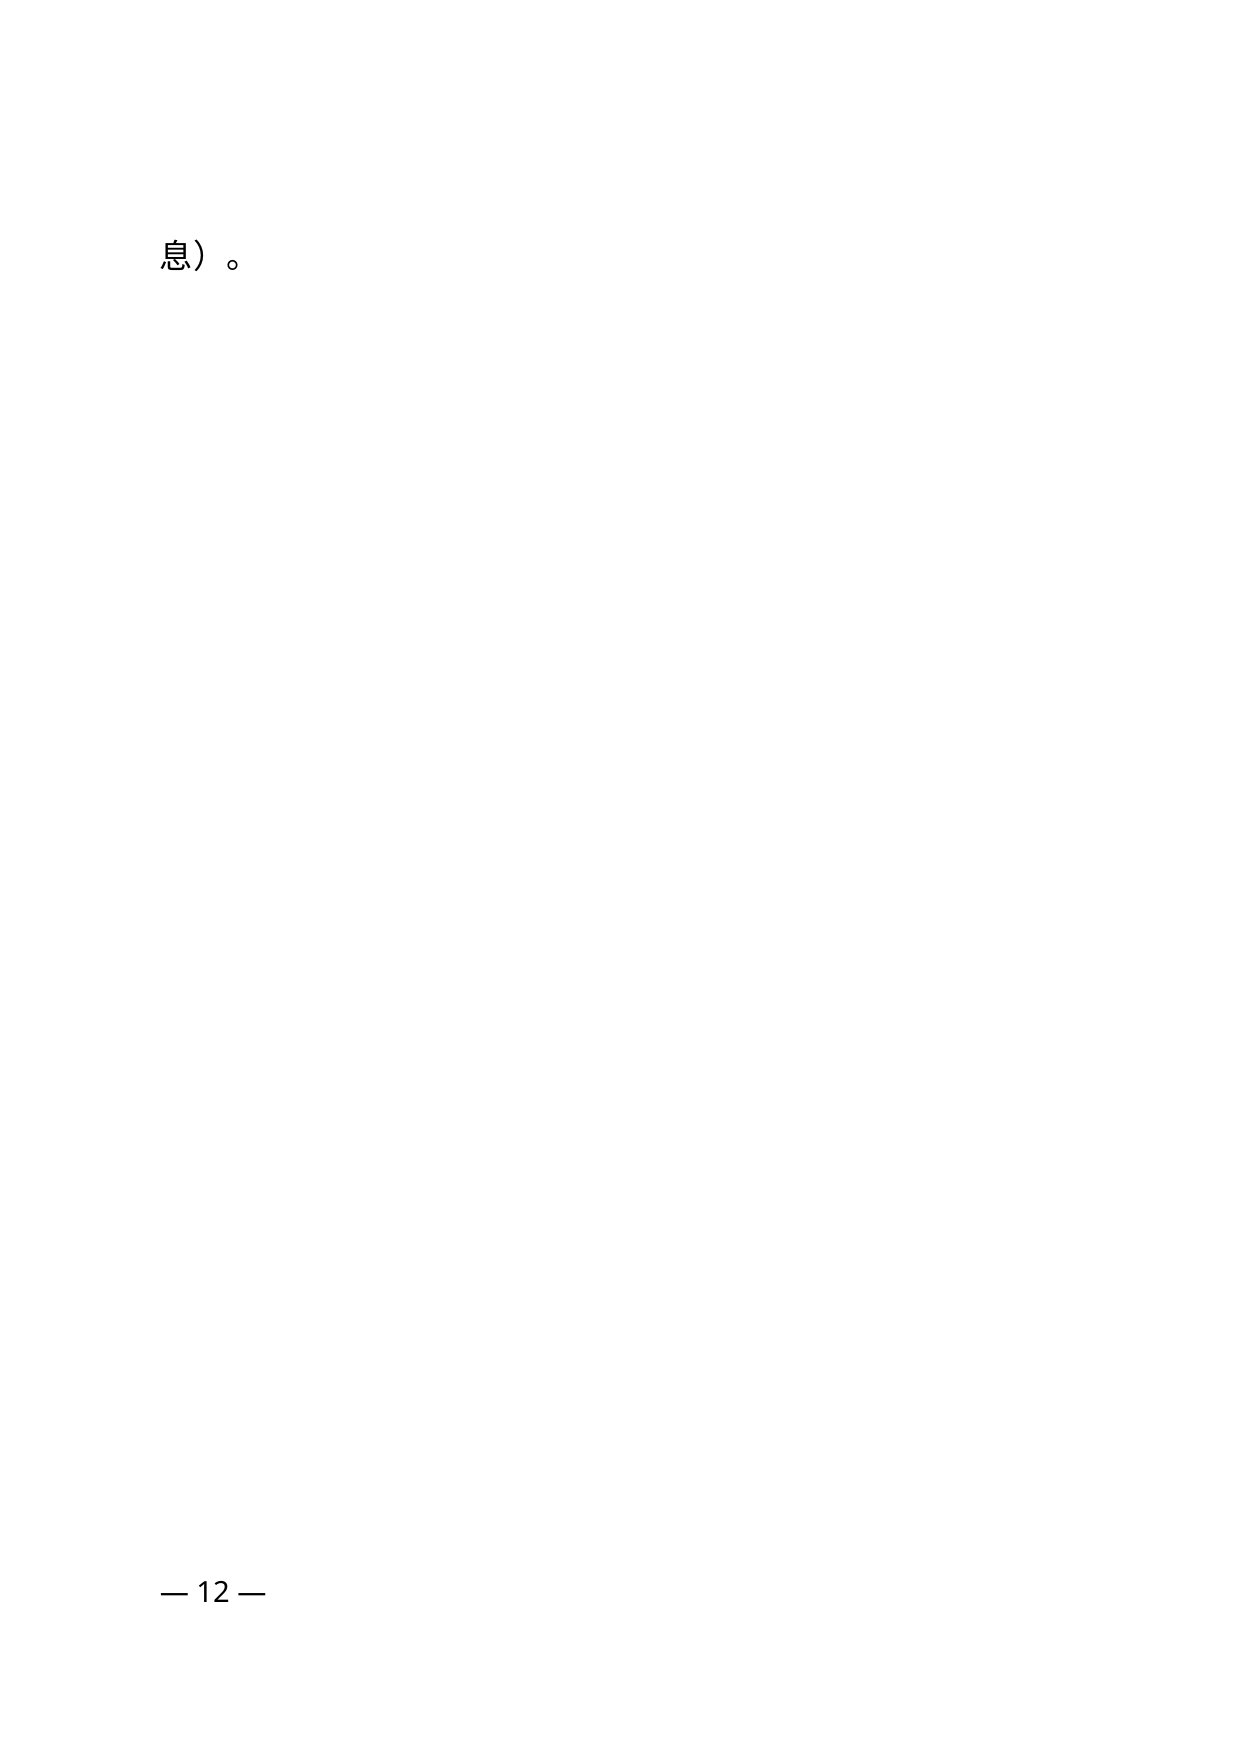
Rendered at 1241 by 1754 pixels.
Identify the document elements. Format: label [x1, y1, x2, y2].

list [159, 220, 1081, 278]
